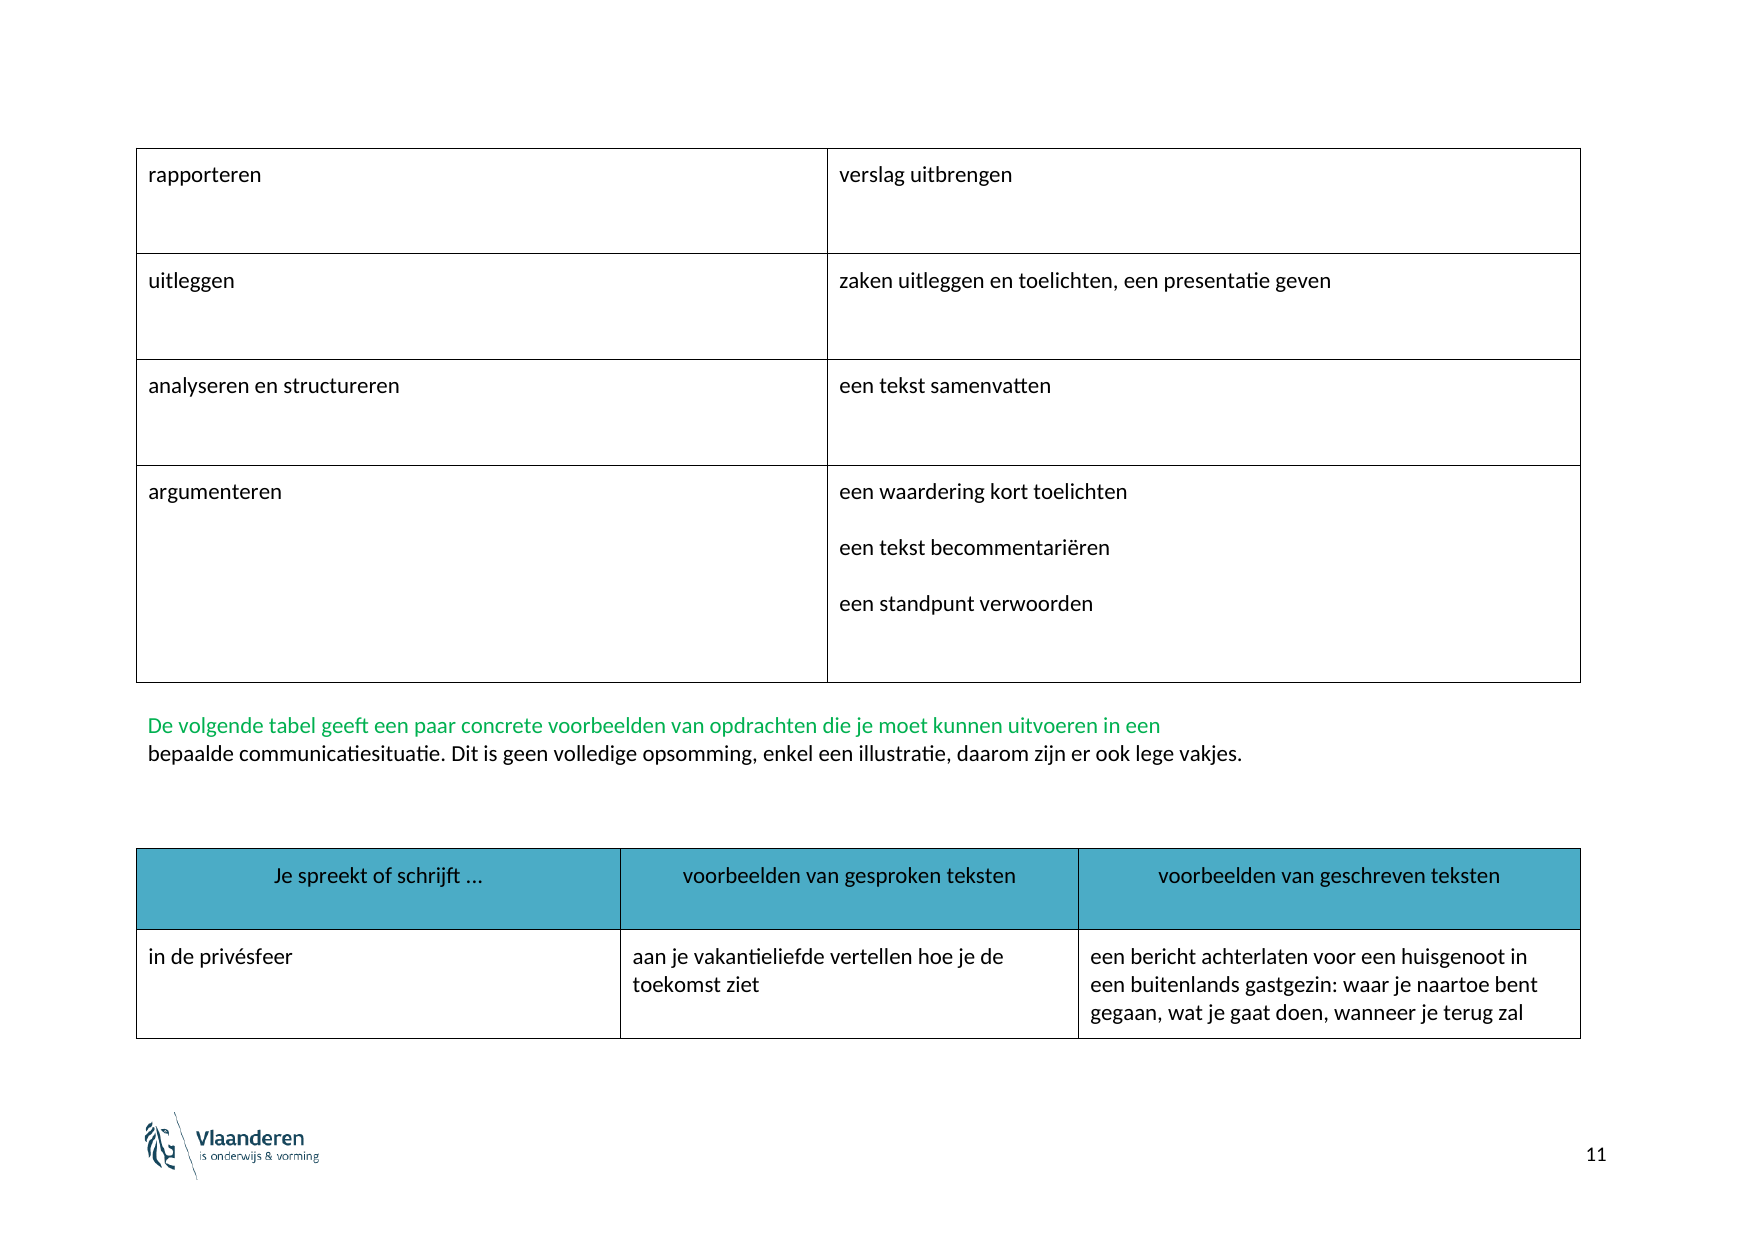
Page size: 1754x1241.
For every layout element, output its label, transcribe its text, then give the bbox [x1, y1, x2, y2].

table_cell argumenteren [137, 466, 827, 682]
picture [144, 1112, 327, 1180]
table_cell zaken uitleggen en toelichten, een presentatie geven [828, 254, 1580, 359]
table_cell uitleggen [137, 254, 827, 359]
table_header voorbeelden van gesproken teksten [621, 849, 1078, 929]
table_cell verslag uitbrengen [828, 149, 1580, 253]
table_header Je spreekt of schrijft ... [137, 849, 620, 929]
text De volgende tabel geeft een paar concrete voorbeelden van opdrachten die je moet kunnen uitvoeren in een bepaalde communicatiesituatie. Dit is geen volledige opsomming, enkel een illustratie, daarom zijn er ook lege vakjes. [148, 711, 1606, 767]
table_cell in de privésfeer [137, 930, 620, 1038]
table_cell rapporteren [137, 149, 827, 253]
table_header voorbeelden van geschreven teksten [1079, 849, 1580, 929]
table_cell een bericht achterlaten voor een huisgenoot in een buitenlands gastgezin: waar je naartoe bent gegaan, wat je gaat doen, wanneer je terug zal zijn [1079, 930, 1580, 1038]
table_cell een waardering kort toelichten een tekst becommentariëren een standpunt verwoorden [828, 466, 1580, 682]
table_cell aan je vakantieliefde vertellen hoe je de toekomst ziet vertellen waar je op reis gaat en uitleggen waarom je die bestemming hebt gekozen [621, 930, 1078, 1038]
table_cell analyseren en structureren [137, 360, 827, 464]
table_cell een tekst samenvatten [828, 360, 1580, 464]
